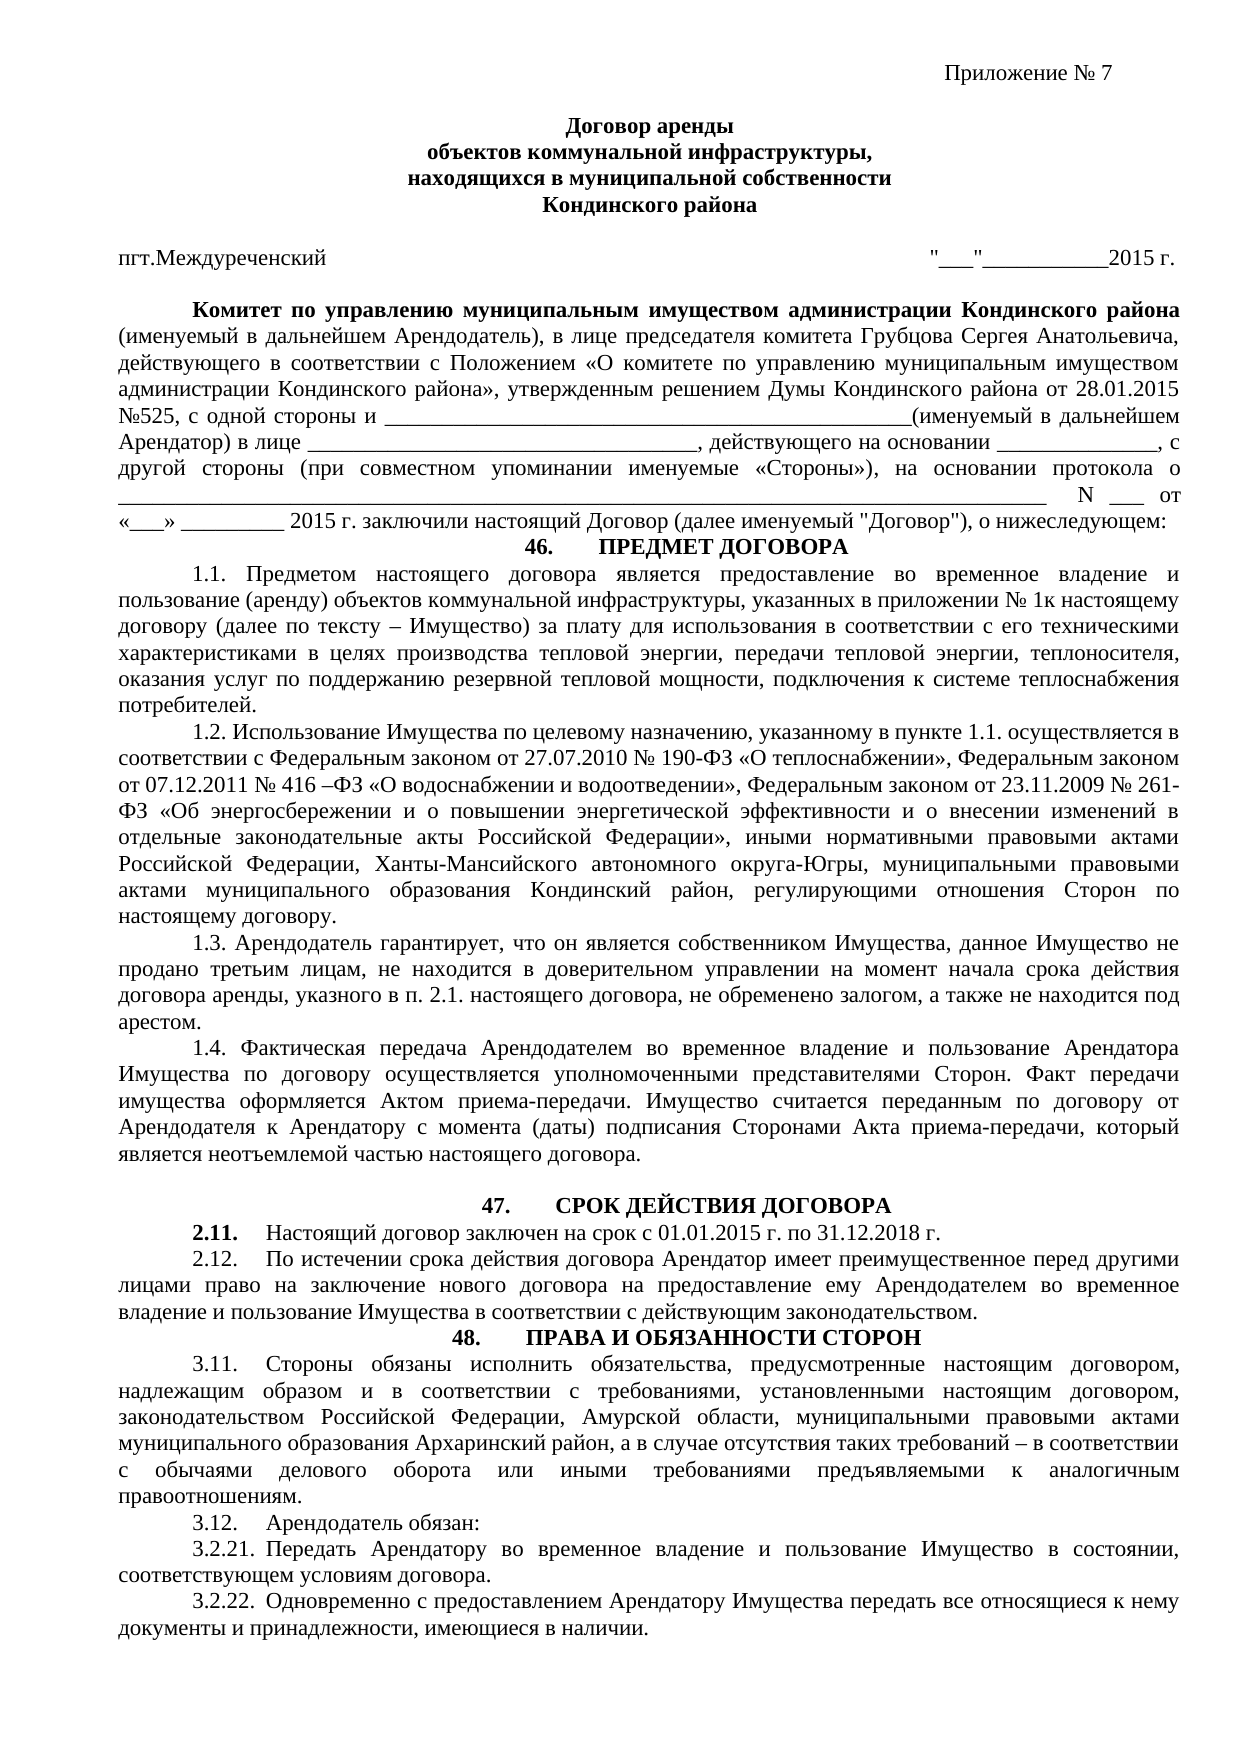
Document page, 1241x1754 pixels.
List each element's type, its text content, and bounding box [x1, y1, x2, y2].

list По истечении срока действия договора Арендатор имеет преимущественное перед другими лицами право на заключение нового договора на предоставление ему Арендодателем во временное владение и пользование Имущества в соответствии с действующим законодательством. [118, 1245, 1181, 1324]
list Одновременно с предоставлением Арендатору Имущества передать все относящиеся к нему документы и принадлежности, имеющиеся в наличии. [118, 1588, 1181, 1640]
text 1.3. Арендодатель гарантирует, что он является собственником Имущества, данное Имущество не продано третьим лицам, не находится в доверительном управлении на момент начала срока действия договора аренды, указного в п. 2.1. настоящего договора, не обременено залогом, а также не находится под арестом. [118, 929, 1181, 1034]
list СРОК ДЕЙСТВИЯ ДОГОВОРА [118, 1192, 1181, 1219]
text находящихся в муниципальной собственности [118, 164, 1181, 191]
list Настоящий договор заключен на срок с 01.01.2015 г. по 31.12.2018 г. [118, 1219, 1181, 1245]
text 1.1. Предметом настоящего договора является предоставление во временное владение и пользование (аренду) объектов коммунальной инфраструктуры, указанных в приложении № 1к настоящему договору (далее по тексту – Имущество) за плату для использования в соответствии с его техническими характеристиками в целях производства тепловой энергии, передачи тепловой энергии, теплоносителя, оказания услуг по поддержанию резервной тепловой мощности, подключения к системе теплоснабжения потребителей. [118, 560, 1181, 718]
text Договор аренды [118, 112, 1181, 138]
text 1.4. Фактическая передача Арендодателем во временное владение и пользование Арендатора Имущества по договору осуществляется уполномоченными представителями Сторон. Факт передачи имущества оформляется Актом приема-передачи. Имущество считается переданным по договору от Арендодателя к Арендатору с момента (даты) подписания Сторонами Акта приема-передачи, который является неотъемлемой частью настоящего договора. [118, 1034, 1181, 1166]
text Приложение № 7 [887, 59, 1181, 85]
text пгт.Междуреченский "___"___________2015 г. [118, 243, 1181, 270]
list Стороны обязаны исполнить обязательства, предусмотренные настоящим договором, надлежащим образом и в соответствии с требованиями, установленными настоящим договором, законодательством Российской Федерации, Амурской области, муниципальными правовыми актами муниципального образования Архаринский район, а в случае отсутствия таких требований – в соответствии с обычаями делового оборота или иными требованиями предъявляемыми к аналогичным правоотношениям. [118, 1350, 1181, 1508]
list ПРАВА И ОБЯЗАННОСТИ СТОРОН [118, 1324, 1181, 1350]
text объектов коммунальной инфраструктуры, [118, 138, 1181, 164]
text Кондинского района [118, 191, 1181, 217]
list ПРЕДМЕТ ДОГОВОРА [118, 533, 1181, 560]
list Арендодатель обязан: [118, 1508, 1181, 1535]
text 1.2. Использование Имущества по целевому назначению, указанному в пункте 1.1. осуществляется в соответствии с Федеральным законом от 27.07.2010 № 190-ФЗ «О теплоснабжении», Федеральным законом от 07.12.2011 № 416 –ФЗ «О водоснабжении и водоотведении», Федеральным законом от 23.11.2009 № 261-ФЗ «Об энергосбережении и о повышении энергетической эффективности и о внесении изменений в отдельные законодательные акты Российской Федерации», иными нормативными правовыми актами Российской Федерации, Ханты-Мансийского автономного округа-Югры, муниципальными правовыми актами муниципального образования Кондинский район, регулирующими отношения Сторон по настоящему договору. [118, 718, 1181, 929]
text Комитет по управлению муниципальным имуществом администрации Кондинского района (именуемый в дальнейшем Арендодатель), в лице председателя комитета Грубцова Сергея Анатольевича, действующего в соответствии с Положением «О комитете по управлению муниципальным имуществом администрации Кондинского района», утвержденным решением Думы Кондинского района от 28.01.2015 №525, с одной стороны и ______________________________________________(именуемый в дальнейшем Арендатор) в лице __________________________________, действующего на основании ______________, с другой стороны (при совместном упоминании именуемые «Стороны»), на основании протокола о _________________________________________________________________________________ N ___ от «___» _________ 2015 г. заключили настоящий Договор (далее именуемый "Договор"), о нижеследующем: [118, 296, 1181, 533]
list Передать Арендатору во временное владение и пользование Имущество в состоянии, соответствующем условиям договора. [118, 1535, 1181, 1588]
